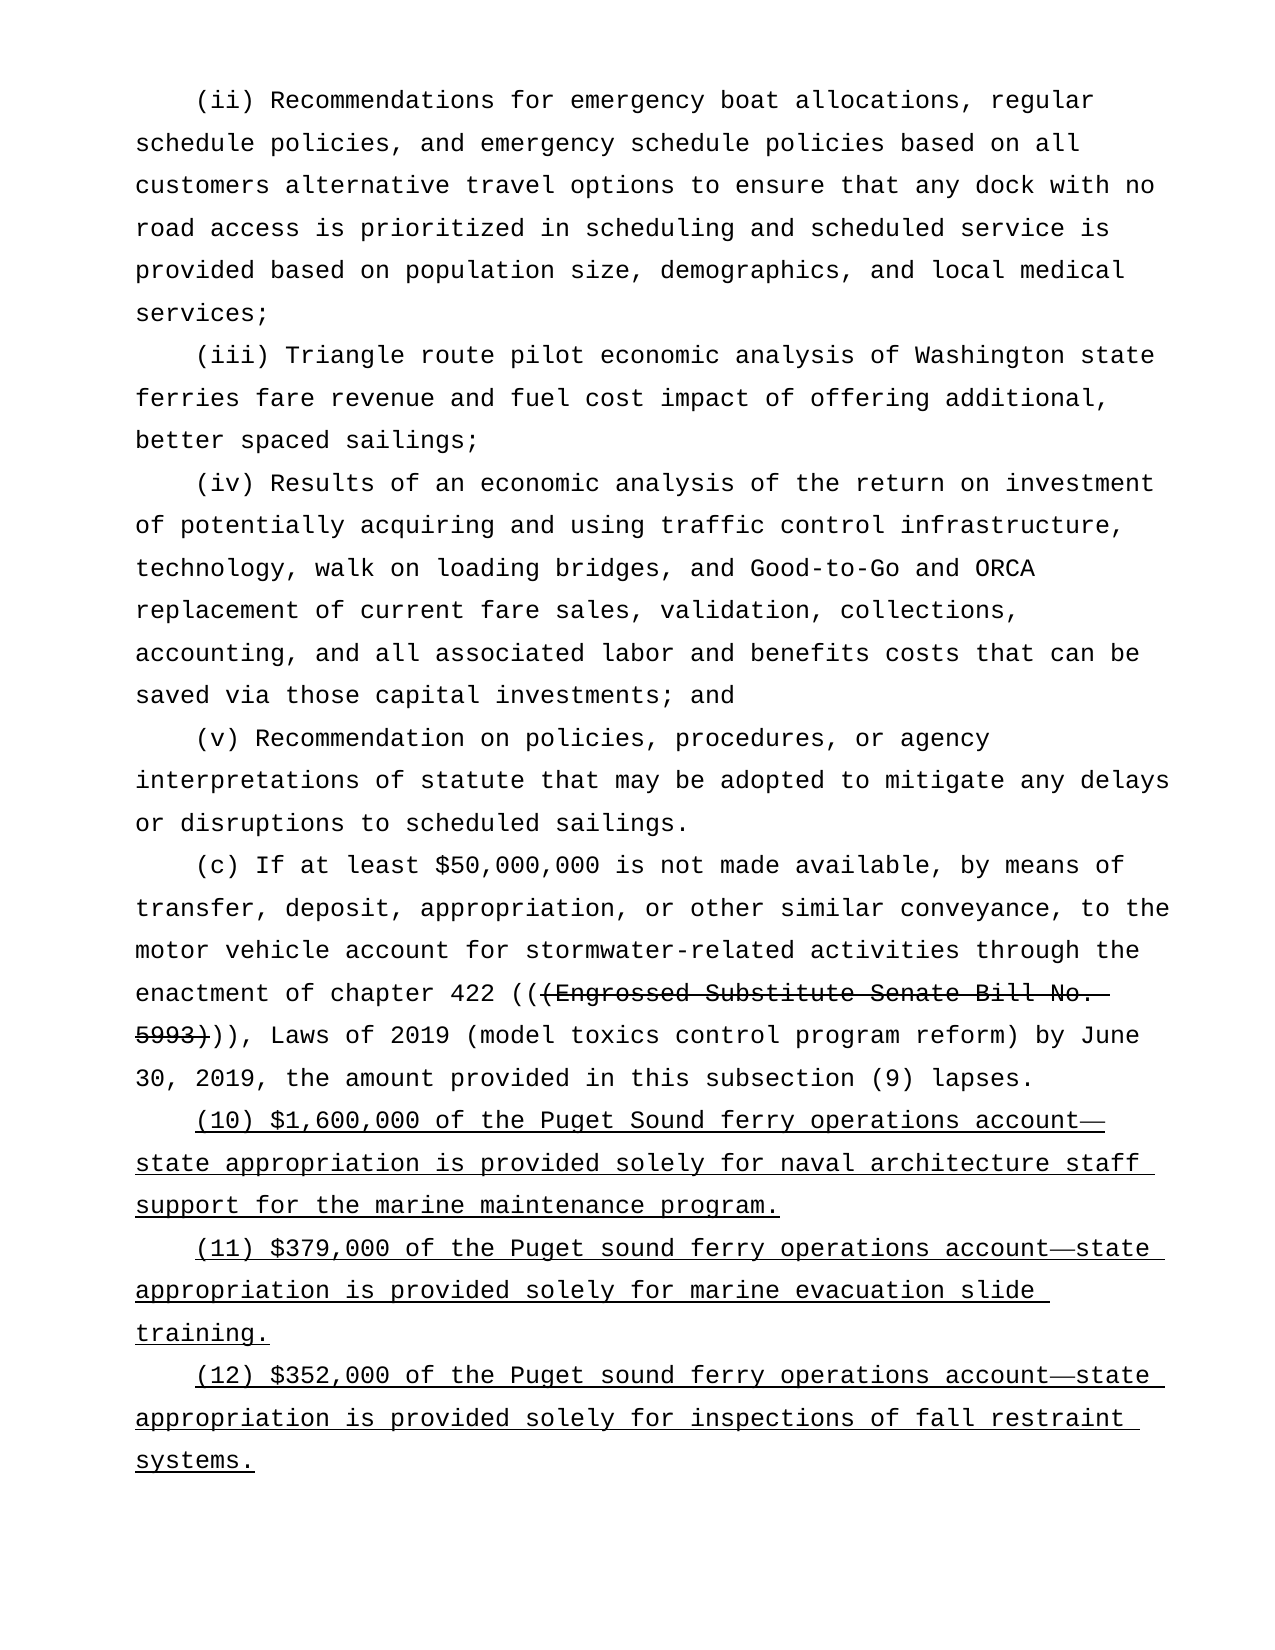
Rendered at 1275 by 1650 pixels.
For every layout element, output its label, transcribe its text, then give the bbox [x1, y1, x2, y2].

text (c) If at least $50,000,000 is not made available, by means of transfer, deposit, appropriation, or other similar conveyance, to the motor vehicle account for stormwater-related activities through the enactment of chapter 422 (((Engrossed Substitute Senate Bill No. 5993))), Laws of 2019 (model toxics control program reform) by June 30, 2019, the amount provided in this subsection (9) lapses. [135, 840, 1170, 1095]
text (v) Recommendation on policies, procedures, or agency interpretations of statute that may be adopted to mitigate any delays or disruptions to scheduled sailings. [135, 712, 1170, 840]
text (iii) Triangle route pilot economic analysis of Washington state ferries fare revenue and fuel cost impact of offering additional, better spaced sailings; [135, 330, 1170, 457]
text (11) $379,000 of the Puget sound ferry operations account—state appropriation is provided solely for marine evacuation slide training. [135, 1222, 1170, 1350]
text (ii) Recommendations for emergency boat allocations, regular schedule policies, and emergency schedule policies based on all customers alternative travel options to ensure that any dock with no road access is prioritized in scheduling and scheduled service is provided based on population size, demographics, and local medical services; [135, 75, 1170, 330]
text (iv) Results of an economic analysis of the return on investment of potentially acquiring and using traffic control infrastructure, technology, walk on loading bridges, and Good-to-Go and ORCA replacement of current fare sales, validation, collections, accounting, and all associated labor and benefits costs that can be saved via those capital investments; and [135, 457, 1170, 712]
text (12) $352,000 of the Puget sound ferry operations account—state appropriation is provided solely for inspections of fall restraint systems. [135, 1350, 1170, 1477]
text (10) $1,600,000 of the Puget Sound ferry operations account—state appropriation is provided solely for naval architecture staff support for the marine maintenance program. [135, 1095, 1170, 1222]
